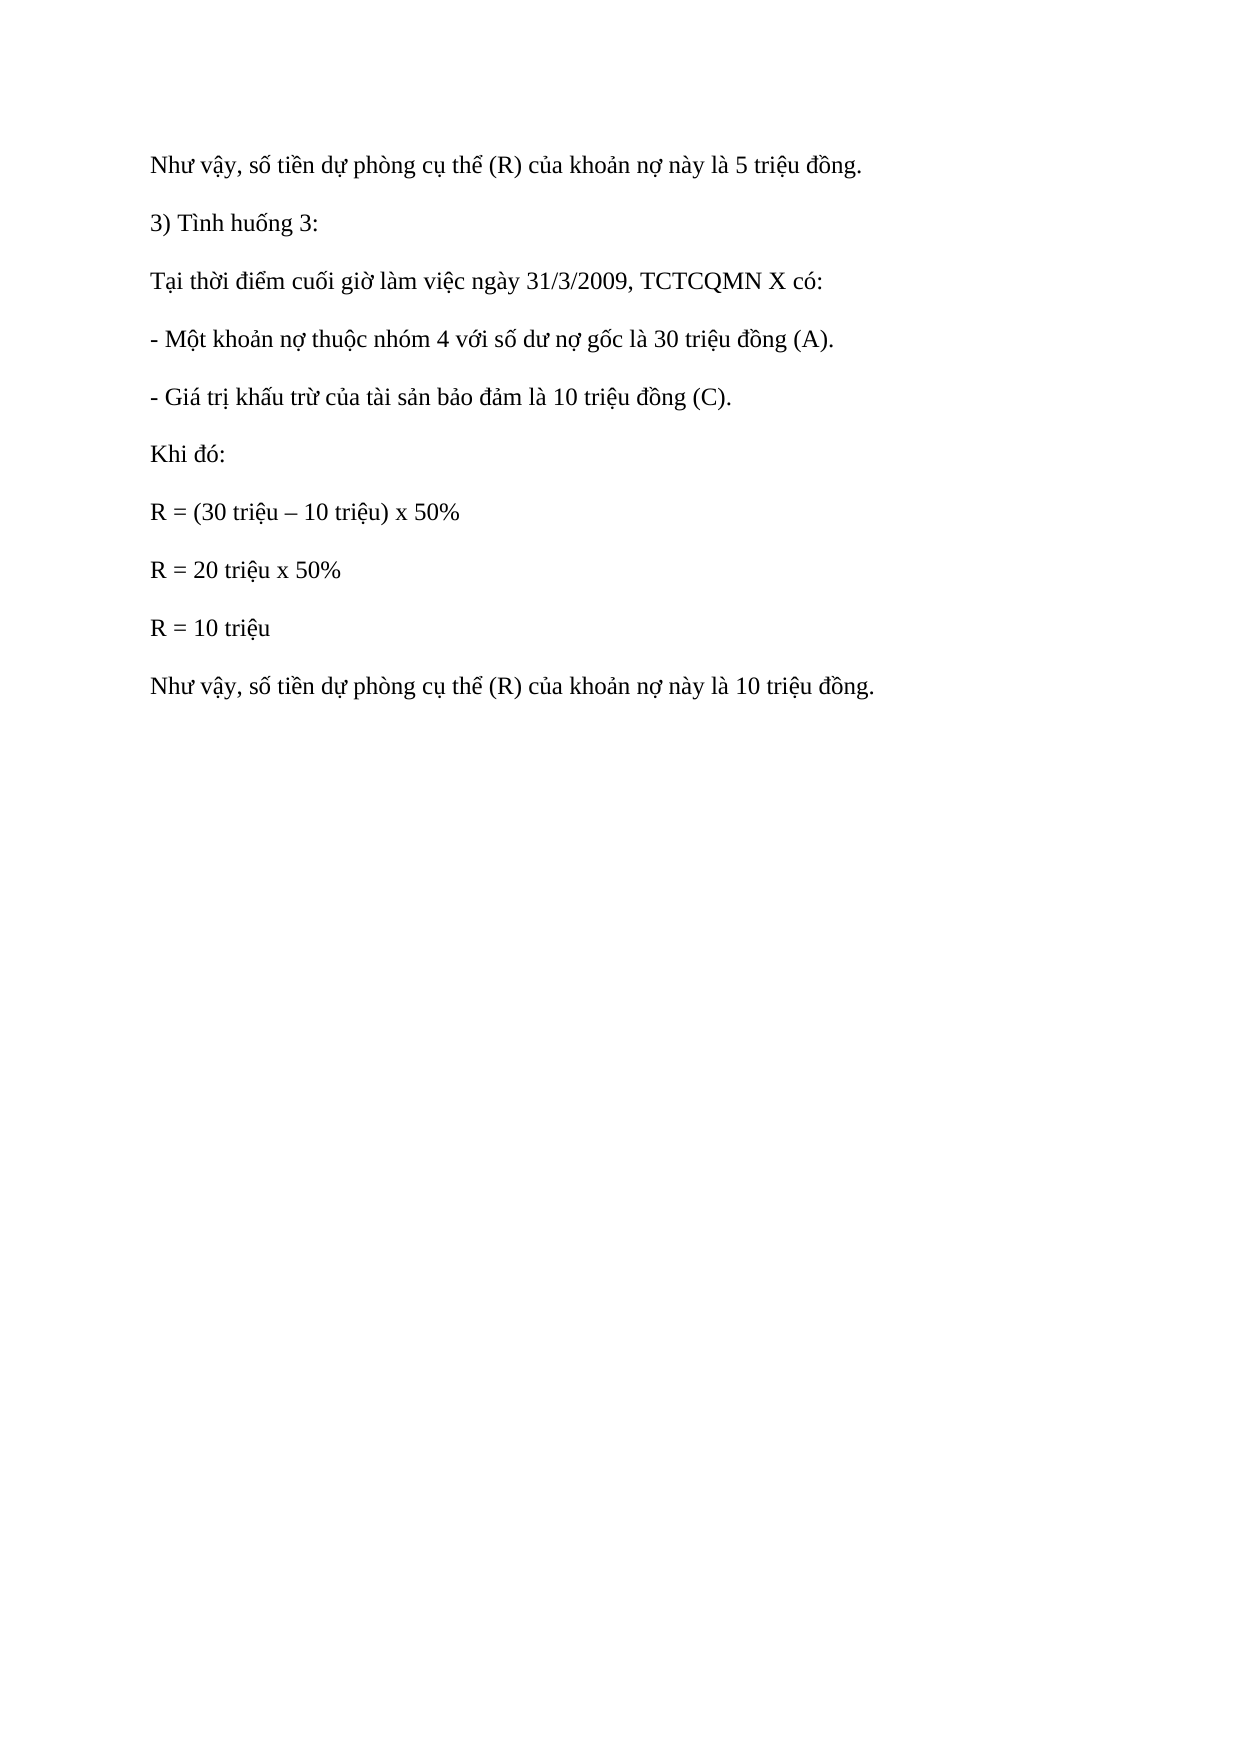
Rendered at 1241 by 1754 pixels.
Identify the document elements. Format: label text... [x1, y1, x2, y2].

text Tại thời điểm cuối giờ làm việc ngày 31/3/2009, TCTCQMN X có: [150, 266, 1090, 294]
text Như vậy, số tiền dự phòng cụ thể (R) của khoản nợ này là 5 triệu đồng. [150, 150, 1090, 179]
text R = 10 triệu [150, 613, 1090, 642]
text Như vậy, số tiền dự phòng cụ thể (R) của khoản nợ này là 10 triệu đồng. [150, 671, 1090, 700]
text R = (30 triệu – 10 triệu) x 50% [150, 497, 1090, 526]
text 3) Tình huống 3: [150, 208, 1090, 237]
text Khi đó: [150, 439, 1090, 468]
text - Một khoản nợ thuộc nhóm 4 với số dư nợ gốc là 30 triệu đồng (A). [150, 324, 1090, 352]
text - Giá trị khấu trừ của tài sản bảo đảm là 10 triệu đồng (C). [150, 382, 1090, 410]
text R = 20 triệu x 50% [150, 555, 1090, 584]
